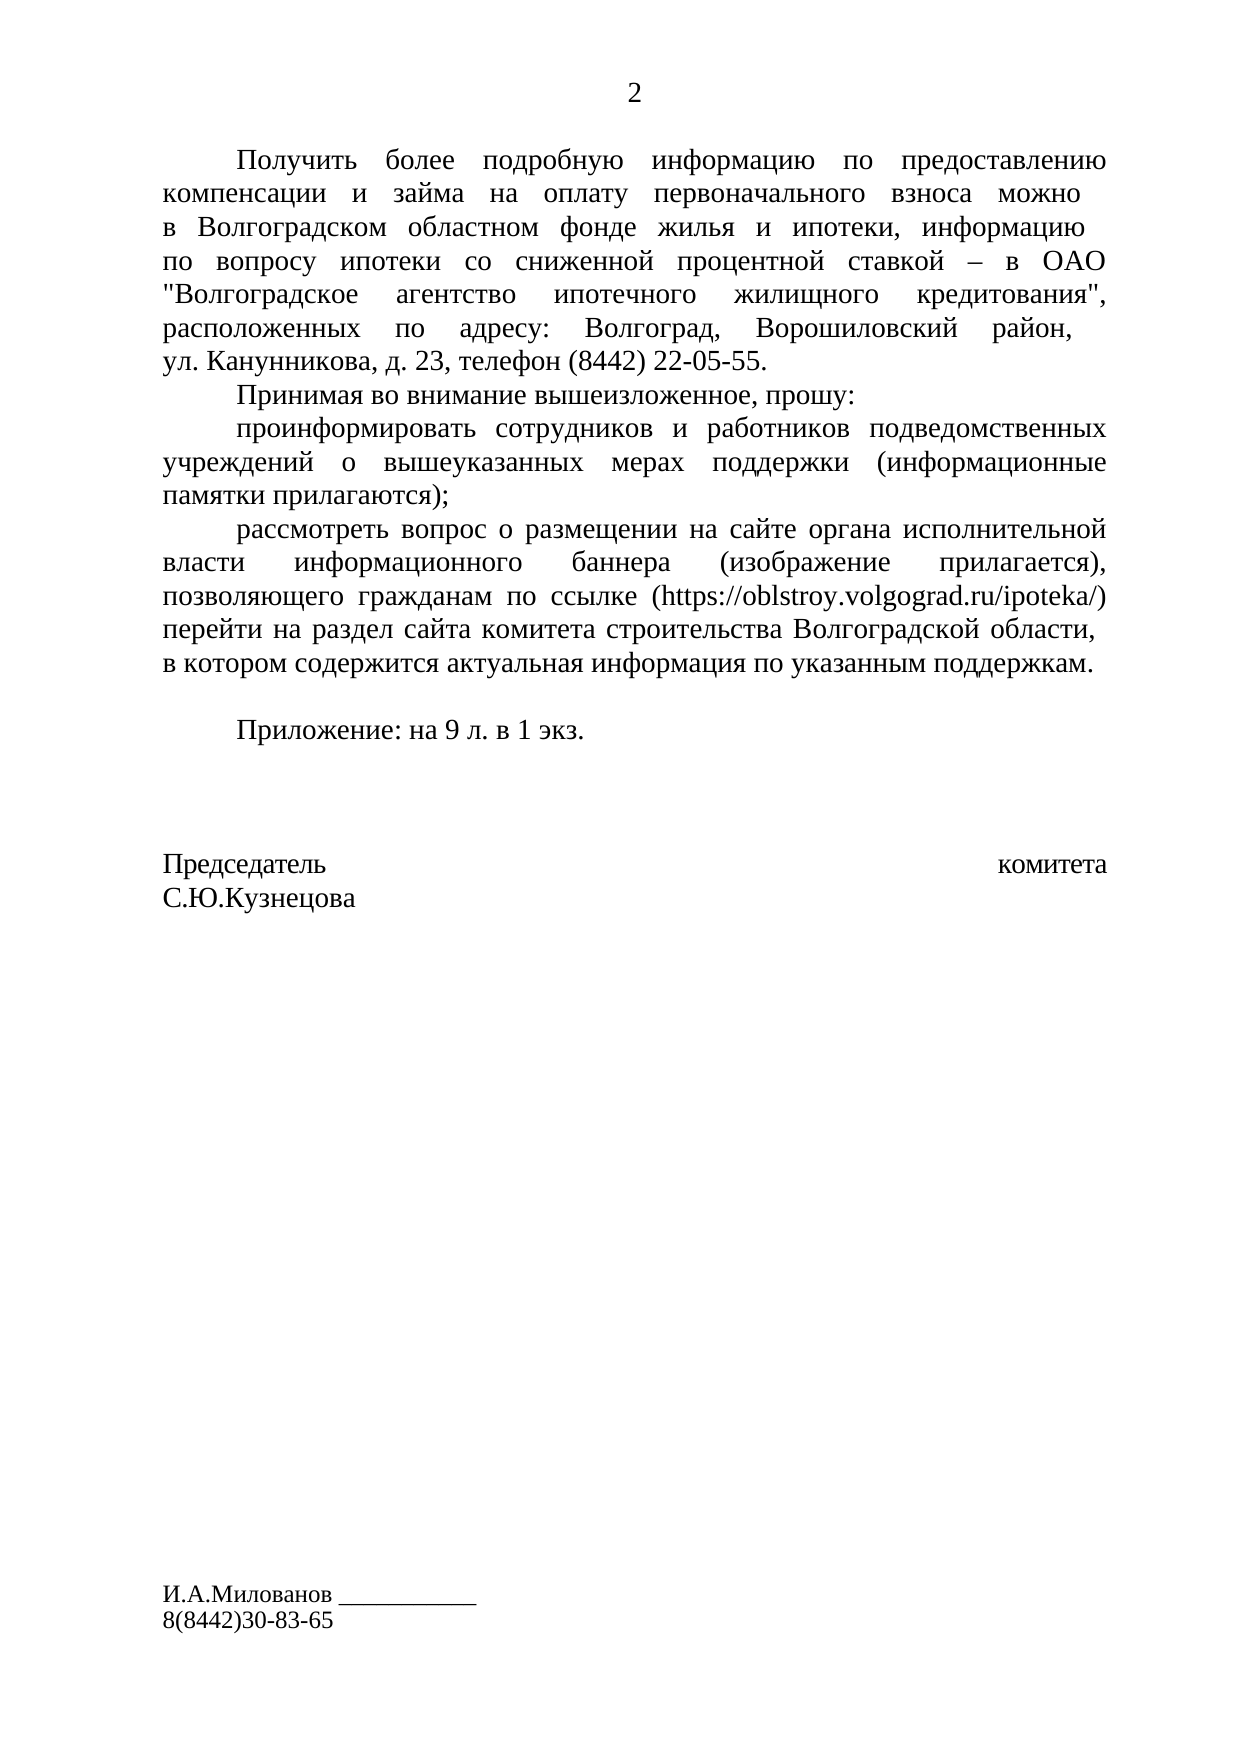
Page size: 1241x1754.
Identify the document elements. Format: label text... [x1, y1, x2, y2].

text рассмотреть вопрос о размещении на сайте органа исполнительной власти информационного баннера (изображение прилагается), позволяющего гражданам по ссылке (https://oblstroy.volgograd.ru/ipoteka/) перейти на раздел сайта комитета строительства Волгоградской области, в котором содержится актуальная информация по указанным поддержкам. [162, 511, 1107, 679]
text Принимая во внимание вышеизложенное, прошу: [162, 377, 1107, 410]
text проинформировать сотрудников и работников подведомственных учреждений о вышеуказанных мерах поддержки (информационные памятки прилагаются); [162, 410, 1107, 511]
text И.А.Милованов ___________ [162, 1579, 1107, 1608]
text Получить более подробную информацию по предоставлению компенсации и займа на оплату первоначального взноса можно в Волгоградском областном фонде жилья и ипотеки, информацию по вопросу ипотеки со сниженной процентной ставкой – в ОАО "Волгоградское агентство ипотечного жилищного кредитования", расположенных по адресу: Волгоград, Ворошиловский район, ул. Канунникова, д. 23, телефон (8442) 22-05-55. [162, 142, 1107, 377]
text Приложение: на 9 л. в 1 экз. [162, 712, 1107, 746]
text 8(8442)30-83-65 [162, 1608, 1107, 1633]
text Председатель комитета С.Ю.Кузнецова [162, 846, 1107, 913]
